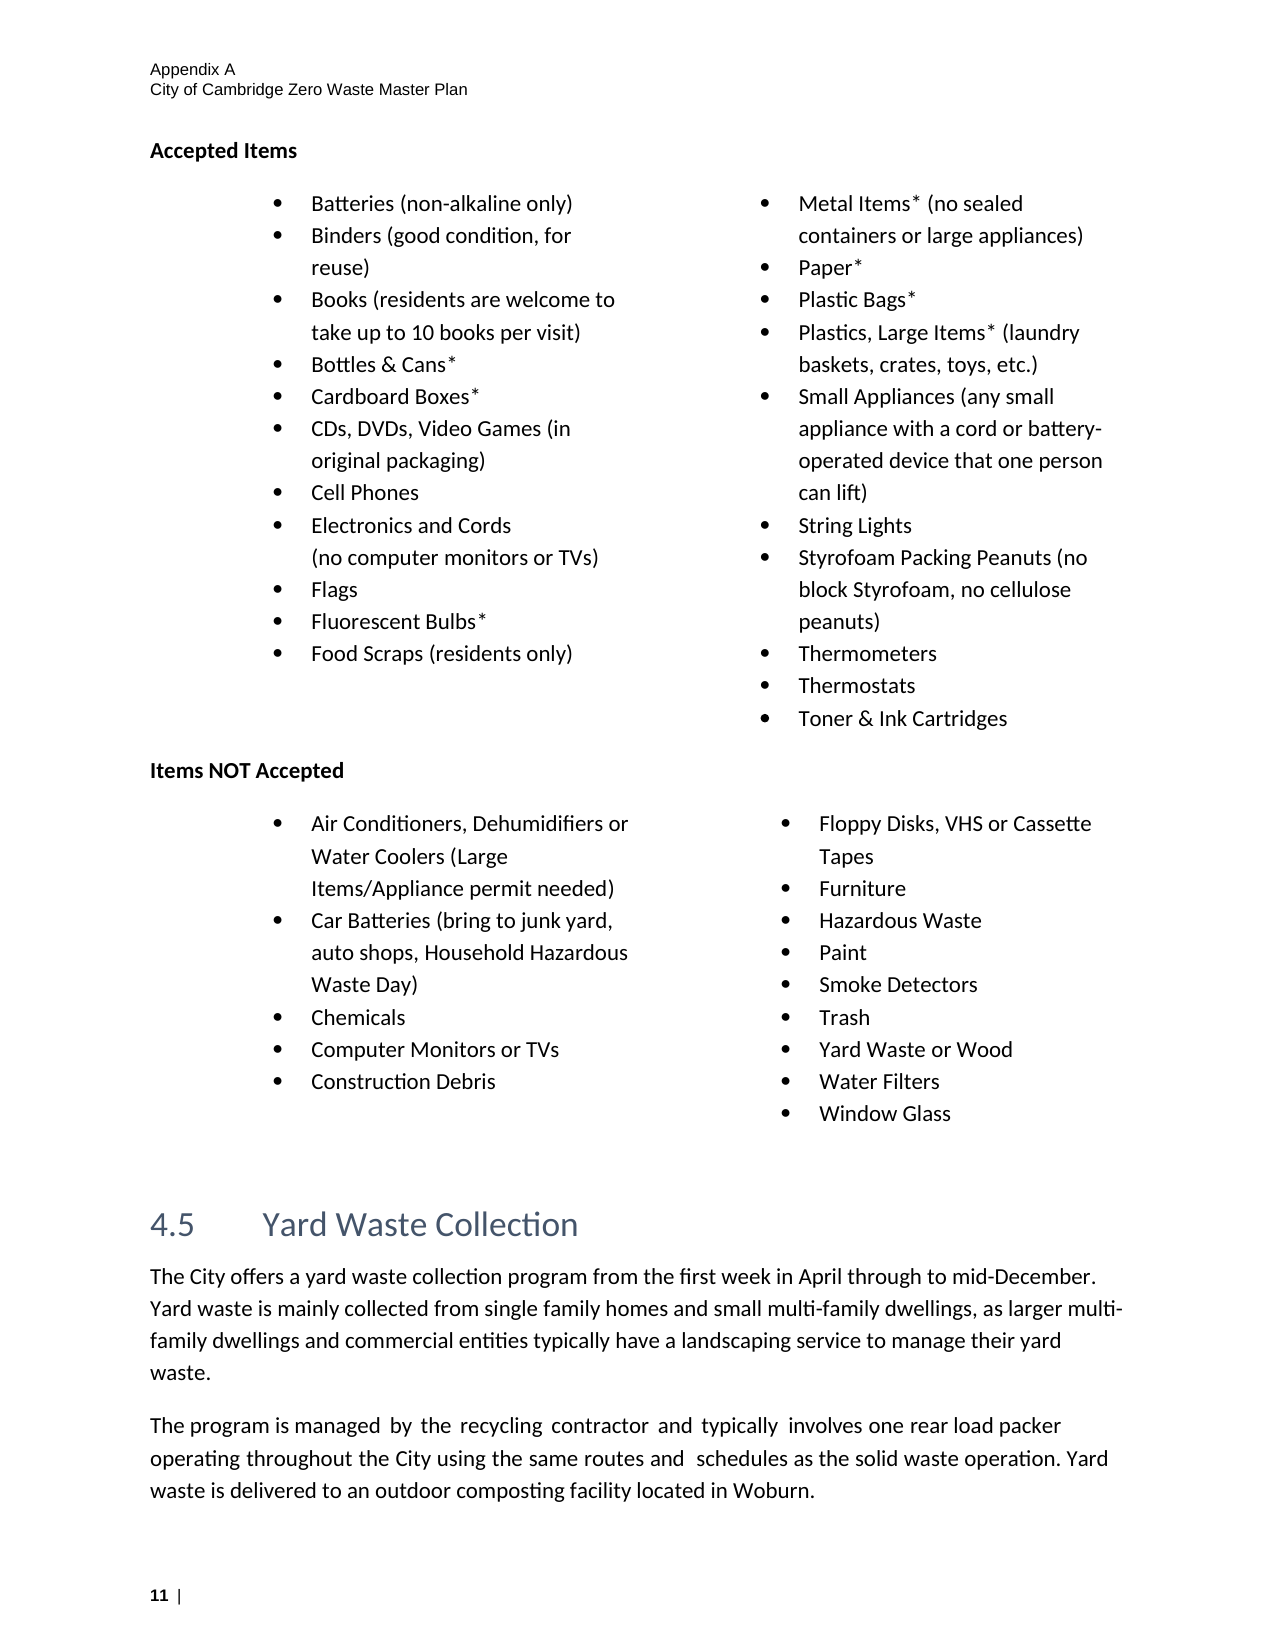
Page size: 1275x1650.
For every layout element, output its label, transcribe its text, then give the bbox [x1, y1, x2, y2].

table_header Air Conditioners, Dehumidifiers or Water Coolers (Large Items/Appliance permit needed) Car Batteries (bring to junk yard, auto shops, Household Hazardous Waste Day) Chemicals Computer Monitors or TVs Construction Debris [150, 810, 658, 1152]
text Accepted Items [150, 136, 1125, 164]
text Items NOT Accepted [150, 757, 1125, 784]
subtitle Yard Waste Collection [150, 1202, 1125, 1245]
text The City offers a yard waste collection program from the first week in April through to mid-December. Yard waste is mainly collected from single family homes and small multi-family dwellings, as larger multi-family dwellings and commercial entities typically have a landscaping service to manage their yard waste. [150, 1262, 1125, 1386]
text The program is managed by the recycling contractor and typically involves one rear load packer operating throughout the City using the same routes and schedules as the solid waste operation. Yard waste is delivered to an outdoor composting facility located in Woburn. [150, 1411, 1125, 1504]
table_header Batteries (non-alkaline only) Binders (good condition, for reuse) Books (residents are welcome to take up to 10 books per visit) Bottles & Cans* Cardboard Boxes* CDs, DVDs, Video Games (in original packaging) Cell Phones Electronics and Cords (no computer monitors or TVs) Flags Fluorescent Bulbs* Food Scraps (residents only) [150, 189, 637, 757]
table_header Floppy Disks, VHS or Cassette Tapes Furniture Hazardous Waste Paint Smoke Detectors Trash Yard Waste or Wood Water Filters Window Glass [658, 810, 1124, 1152]
table_header Metal Items* (no sealed containers or large appliances) Paper* Plastic Bags* Plastics, Large Items* (laundry baskets, crates, toys, etc.) Small Appliances (any small appliance with a cord or battery-operated device that one person can lift) String Lights Styrofoam Packing Peanuts (no block Styrofoam, no cellulose peanuts) Thermometers Thermostats Toner & Ink Cartridges [637, 189, 1124, 757]
